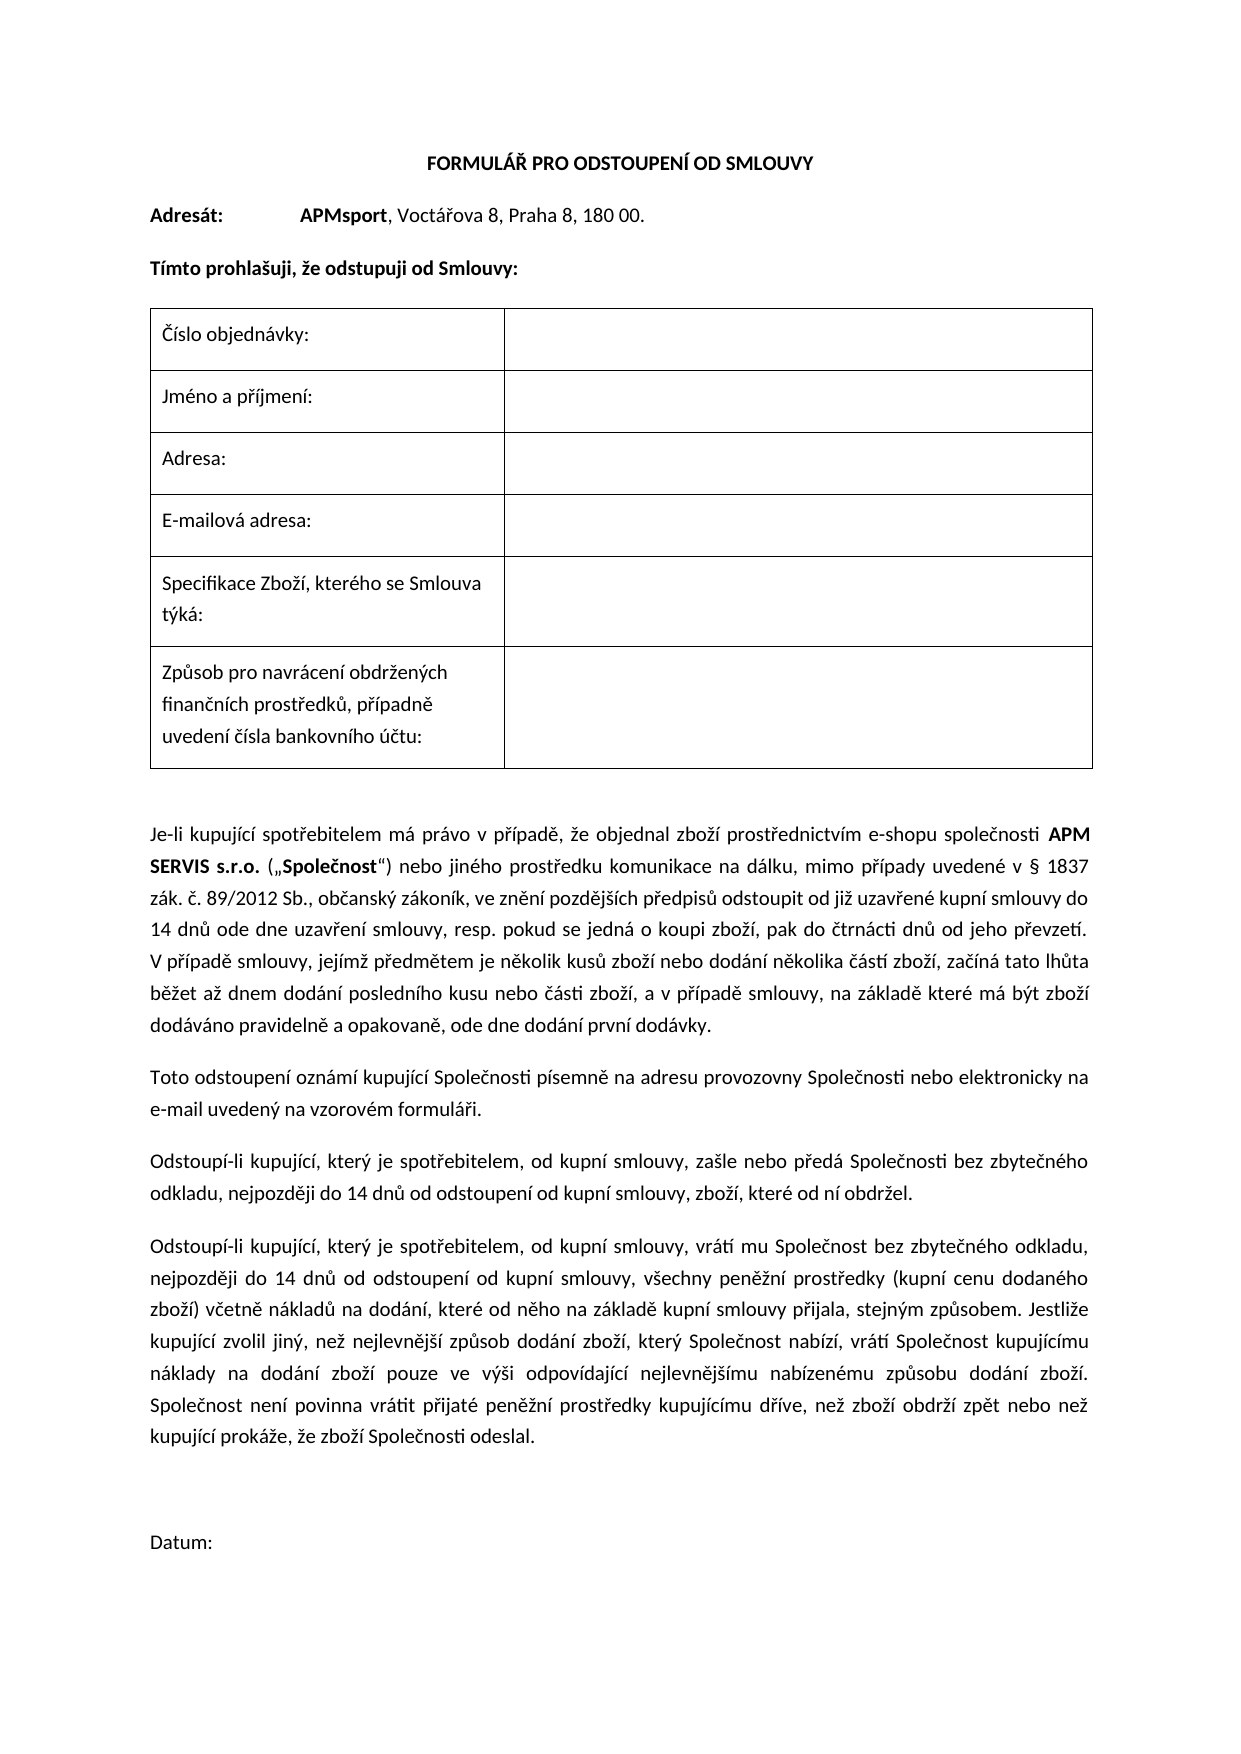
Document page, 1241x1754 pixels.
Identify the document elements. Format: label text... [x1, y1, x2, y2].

text Tímto prohlašuji, že odstupuji od Smlouvy: [150, 255, 1090, 281]
table_cell Specifikace Zboží, kterého se Smlouva týká: [151, 557, 504, 646]
text Adresát: APMsport, Voctářova 8, Praha 8, 180 00. [387, 203, 1090, 228]
table_cell Způsob pro navrácení obdržených finančních prostředků, případně uvedení čísla bankovního účtu: [151, 647, 504, 767]
text Je-li kupující spotřebitelem má právo v případě, že objednal zboží prostřednictvím e-shopu společnosti APM SERVIS s.r.o. („Společnost“) nebo jiného prostředku komunikace na dálku, mimo případy uvedené v § 1837 zák. č. 89/2012 Sb., občanský zákoník, ve znění pozdějších předpisů odstoupit od již uzavřené kupní smlouvy do 14 dnů ode dne uzavření smlouvy, resp. pokud se jedná o koupi zboží, pak do čtrnácti dnů od jeho převzetí. V případě smlouvy, jejímž předmětem je několik kusů zboží nebo dodání několika částí zboží, začíná tato lhůta běžet až dnem dodání posledního kusu nebo části zboží, a v případě smlouvy, na základě které má být zboží dodáváno pravidelně a opakovaně, ode dne dodání první dodávky. [150, 821, 1090, 1037]
table_cell [505, 647, 1092, 767]
text Odstoupí-li kupující, který je spotřebitelem, od kupní smlouvy, zašle nebo předá Společnosti bez zbytečného odkladu, nejpozději do 14 dnů od odstoupení od kupní smlouvy, zboží, které od ní obdržel. [150, 1149, 1090, 1206]
text Odstoupí-li kupující, který je spotřebitelem, od kupní smlouvy, vrátí mu Společnost bez zbytečného odkladu, nejpozději do 14 dnů od odstoupení od kupní smlouvy, všechny peněžní prostředky (kupní cenu dodaného zboží) včetně nákladů na dodání, které od něho na základě kupní smlouvy přijala, stejným způsobem. Jestliže kupující zvolil jiný, než nejlevnější způsob dodání zboží, který Společnost nabízí, vrátí Společnost kupujícímu náklady na dodání zboží pouze ve výši odpovídající nejlevnějšímu nabízenému způsobu dodání zboží. Společnost není povinna vrátit přijaté peněžní prostředky kupujícímu dříve, než zboží obdrží zpět nebo než kupující prokáže, že zboží Společnosti odeslal. [150, 1233, 1090, 1449]
table_cell [505, 495, 1092, 556]
table_header [505, 309, 1092, 370]
table_cell [505, 433, 1092, 494]
text Adresát: APMsport, Voctářova 8, Praha 8, 180 00. [150, 203, 300, 228]
table_header Číslo objednávky: [151, 309, 504, 370]
table_cell E-mailová adresa: [151, 495, 504, 556]
table_cell [505, 371, 1092, 432]
table_cell [505, 557, 1092, 646]
table_cell Adresa: [151, 433, 504, 494]
text Datum: [150, 1529, 1090, 1554]
table_cell Jméno a příjmení: [151, 371, 504, 432]
text Toto odstoupení oznámí kupující Společnosti písemně na adresu provozovny Společnosti nebo elektronicky na e-mail uvedený na vzorovém formuláři. [150, 1064, 1090, 1122]
text FORMULÁŘ PRO ODSTOUPENÍ OD SMLOUVY [150, 150, 1090, 175]
